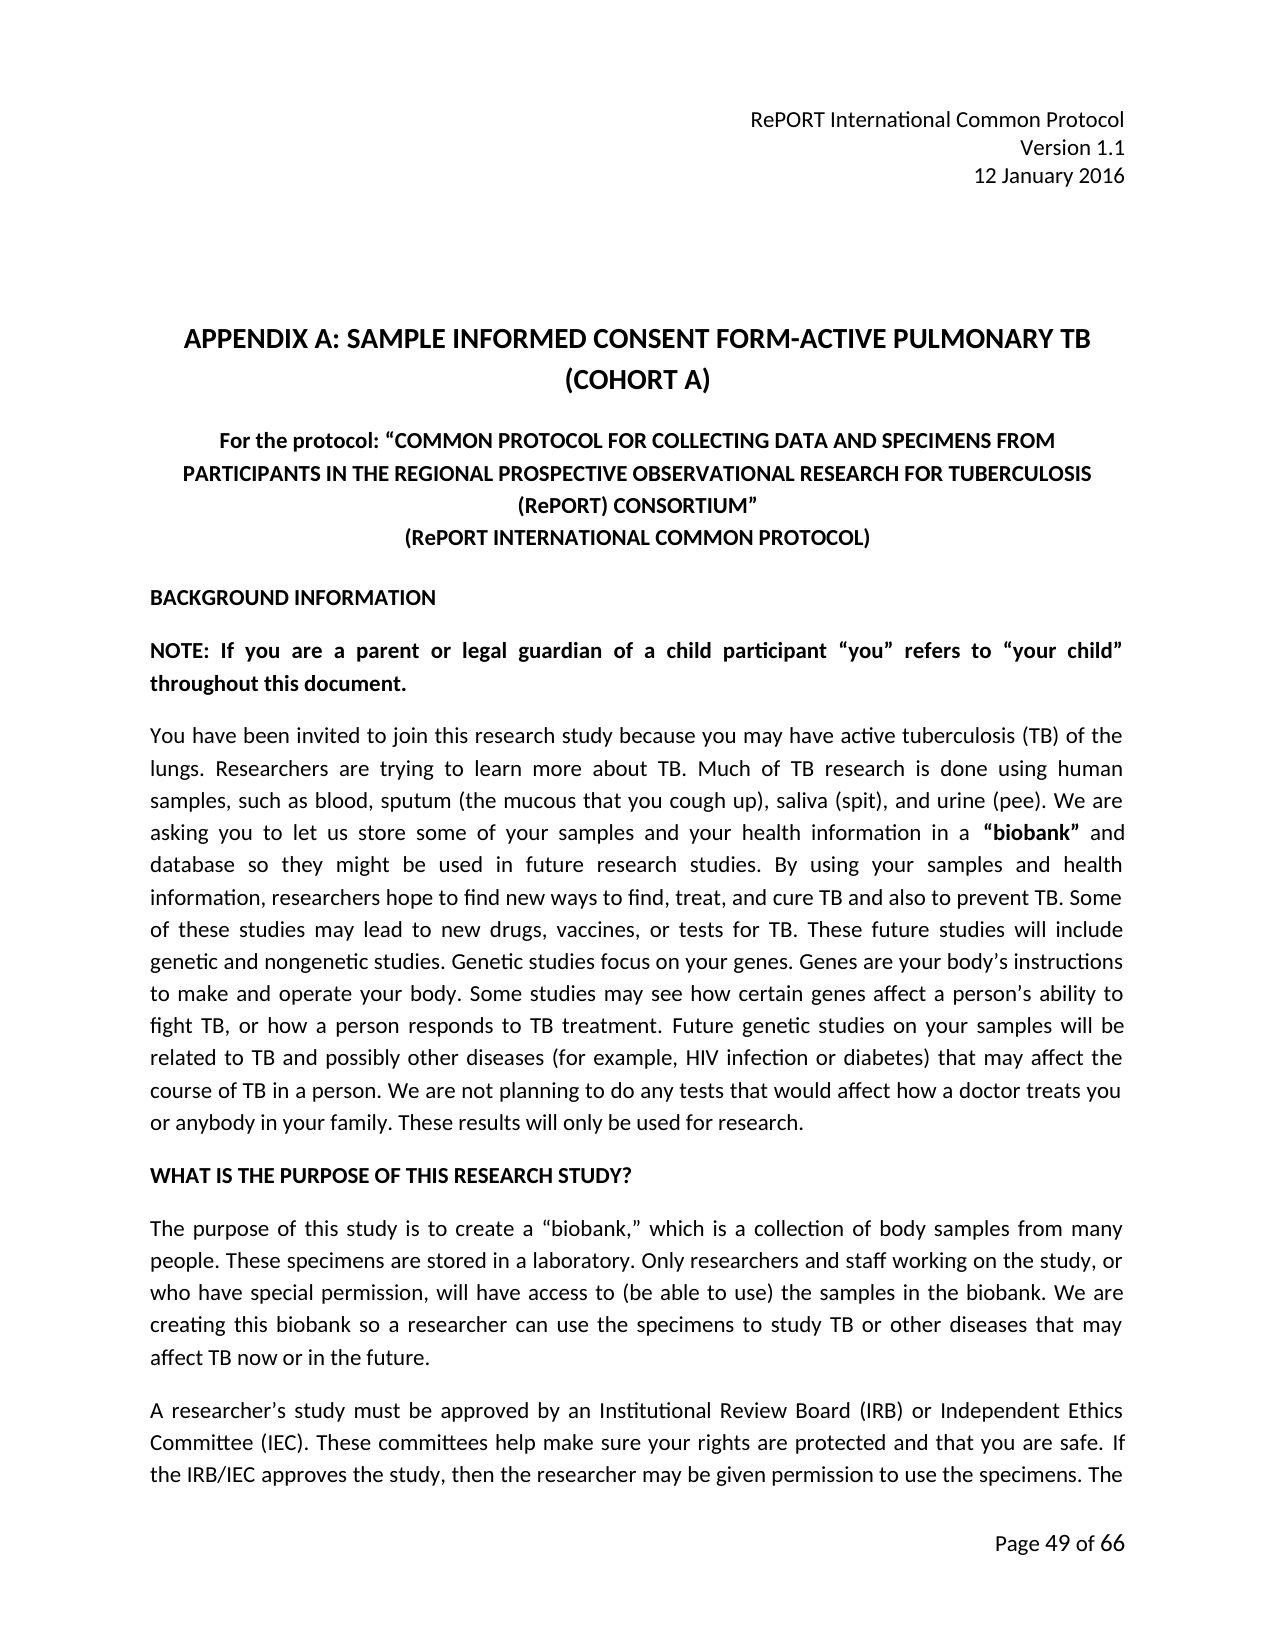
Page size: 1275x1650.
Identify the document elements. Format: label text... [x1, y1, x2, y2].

text BACKGROUND INFORMATION [150, 583, 1125, 611]
text WHAT IS THE PURPOSE OF THIS RESEARCH STUDY? [150, 1161, 1125, 1189]
text For the protocol: “Common Protocol for Collecting Data and Specimens from Participants in the Regional Prospective Observational Research for Tuberculosis (RePORT) Consortium” [150, 427, 1125, 519]
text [150, 1396, 1125, 1488]
text The purpose of this study is to create a “biobank,” which is a collection of body samples from many people. These specimens are stored in a laboratory. Only researchers and staff working on the study, or who have special permission, will have access to (be able to use) the samples in the biobank. We are creating this biobank so a researcher can use the specimens to study TB or other diseases that may affect TB now or in the future. [150, 1214, 1125, 1371]
text NOTE: If you are a parent or legal guardian of a child participant “you” refers to “your child” throughout this document. [150, 636, 1125, 697]
text You have been invited to join this research study because you may have active tuberculosis (TB) of the lungs. Researchers are trying to learn more about TB. Much of TB research is done using human samples, such as blood, sputum (the mucous that you cough up), saliva (spit), and urine (pee). We are asking you to let us store some of your samples and your health information in a “biobank” and database so they might be used in future research studies. By using your samples and health information, researchers hope to find new ways to find, treat, and cure TB and also to prevent TB. Some of these studies may lead to new drugs, vaccines, or tests for TB. These future studies will include genetic and nongenetic studies. Genetic studies focus on your genes. Genes are your body’s instructions to make and operate your body. Some studies may see how certain genes affect a person’s ability to fight TB, or how a person responds to TB treatment. Future genetic studies on your samples will be related to TB and possibly other diseases (for example, HIV infection or diabetes) that may affect the course of TB in a person. We are not planning to do any tests that would affect how a doctor treats you or anybody in your family. These results will only be used for research. [150, 722, 1125, 1136]
text (Report international common protocol) [150, 523, 1125, 551]
subtitle APPENDIX A: SAMPLE INFORMED CONSENT FORM-ACTIVE PULMONARY TB (COHORT A) [150, 320, 1125, 396]
